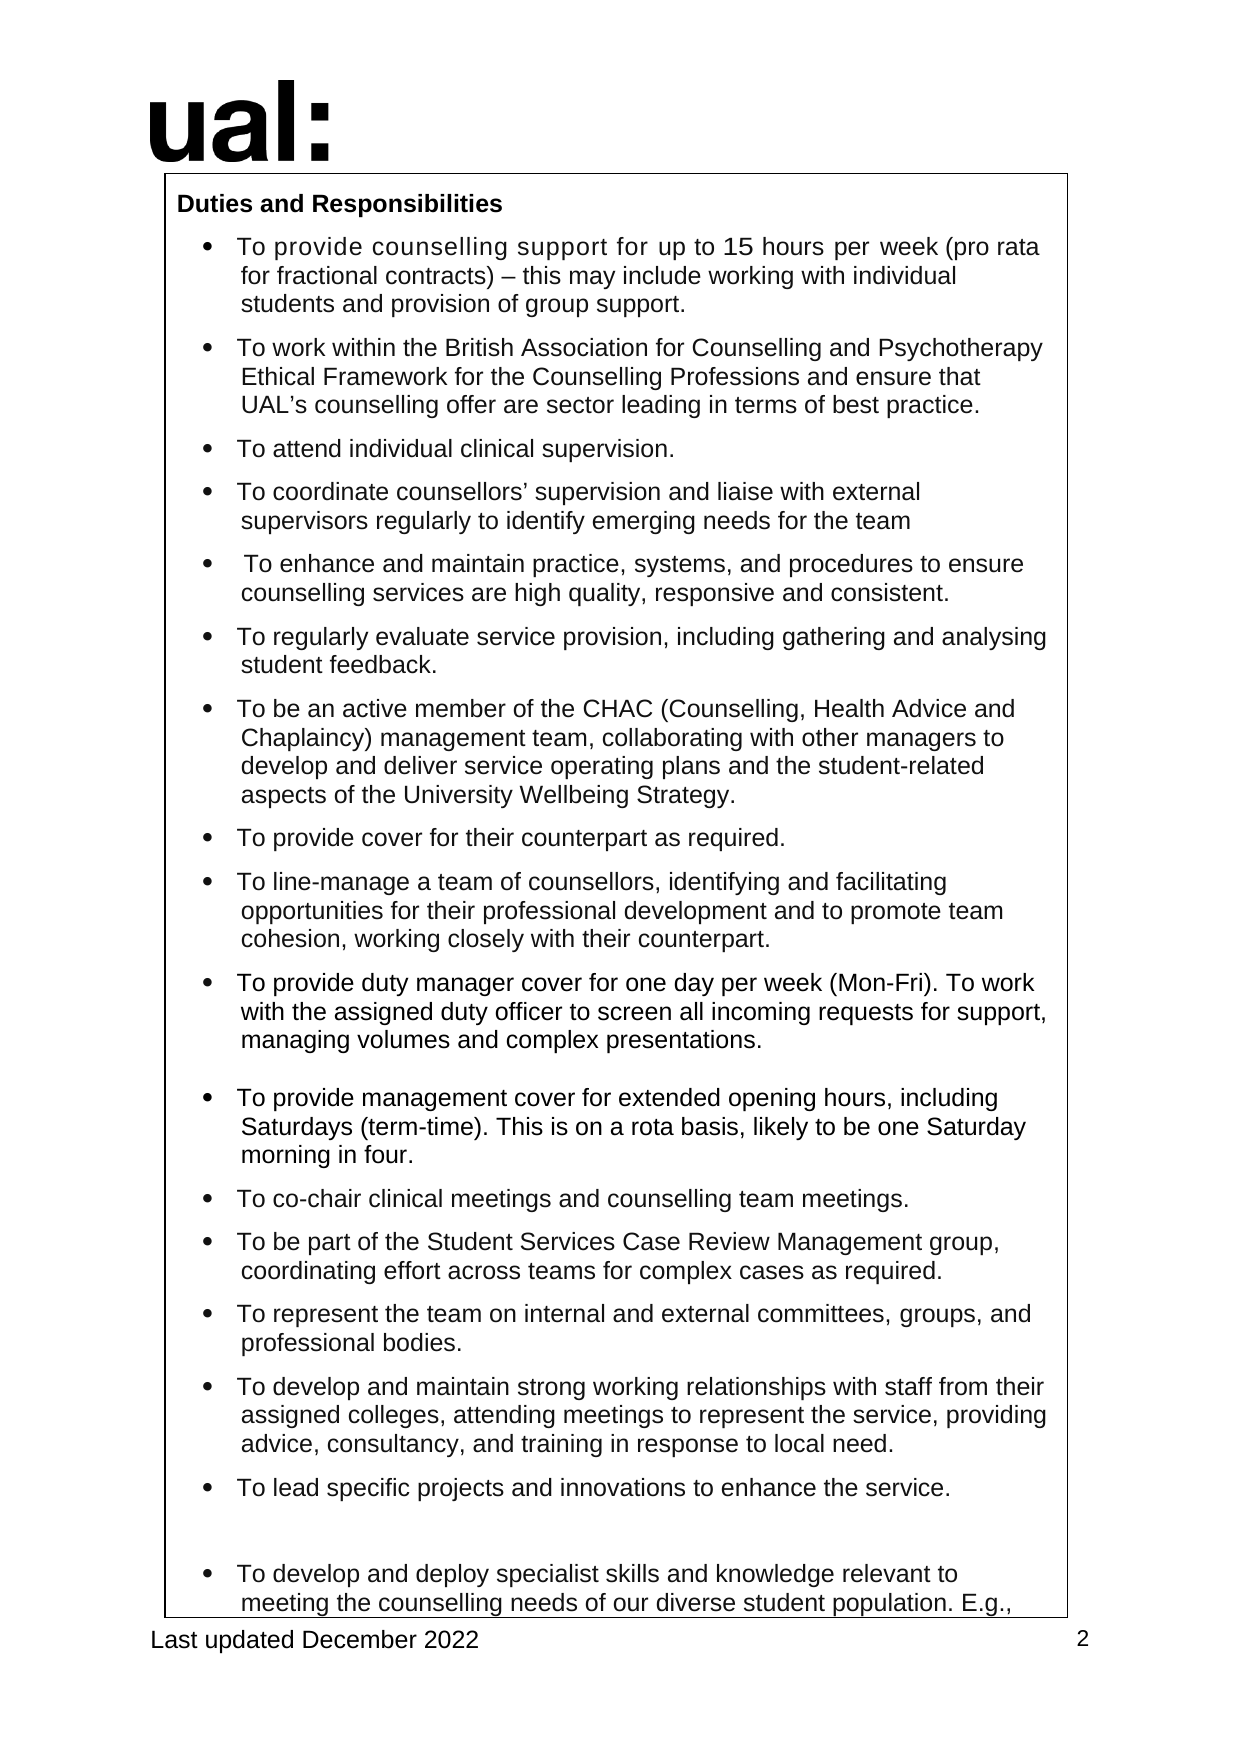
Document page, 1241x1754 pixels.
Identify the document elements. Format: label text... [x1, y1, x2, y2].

picture [150, 80, 329, 162]
